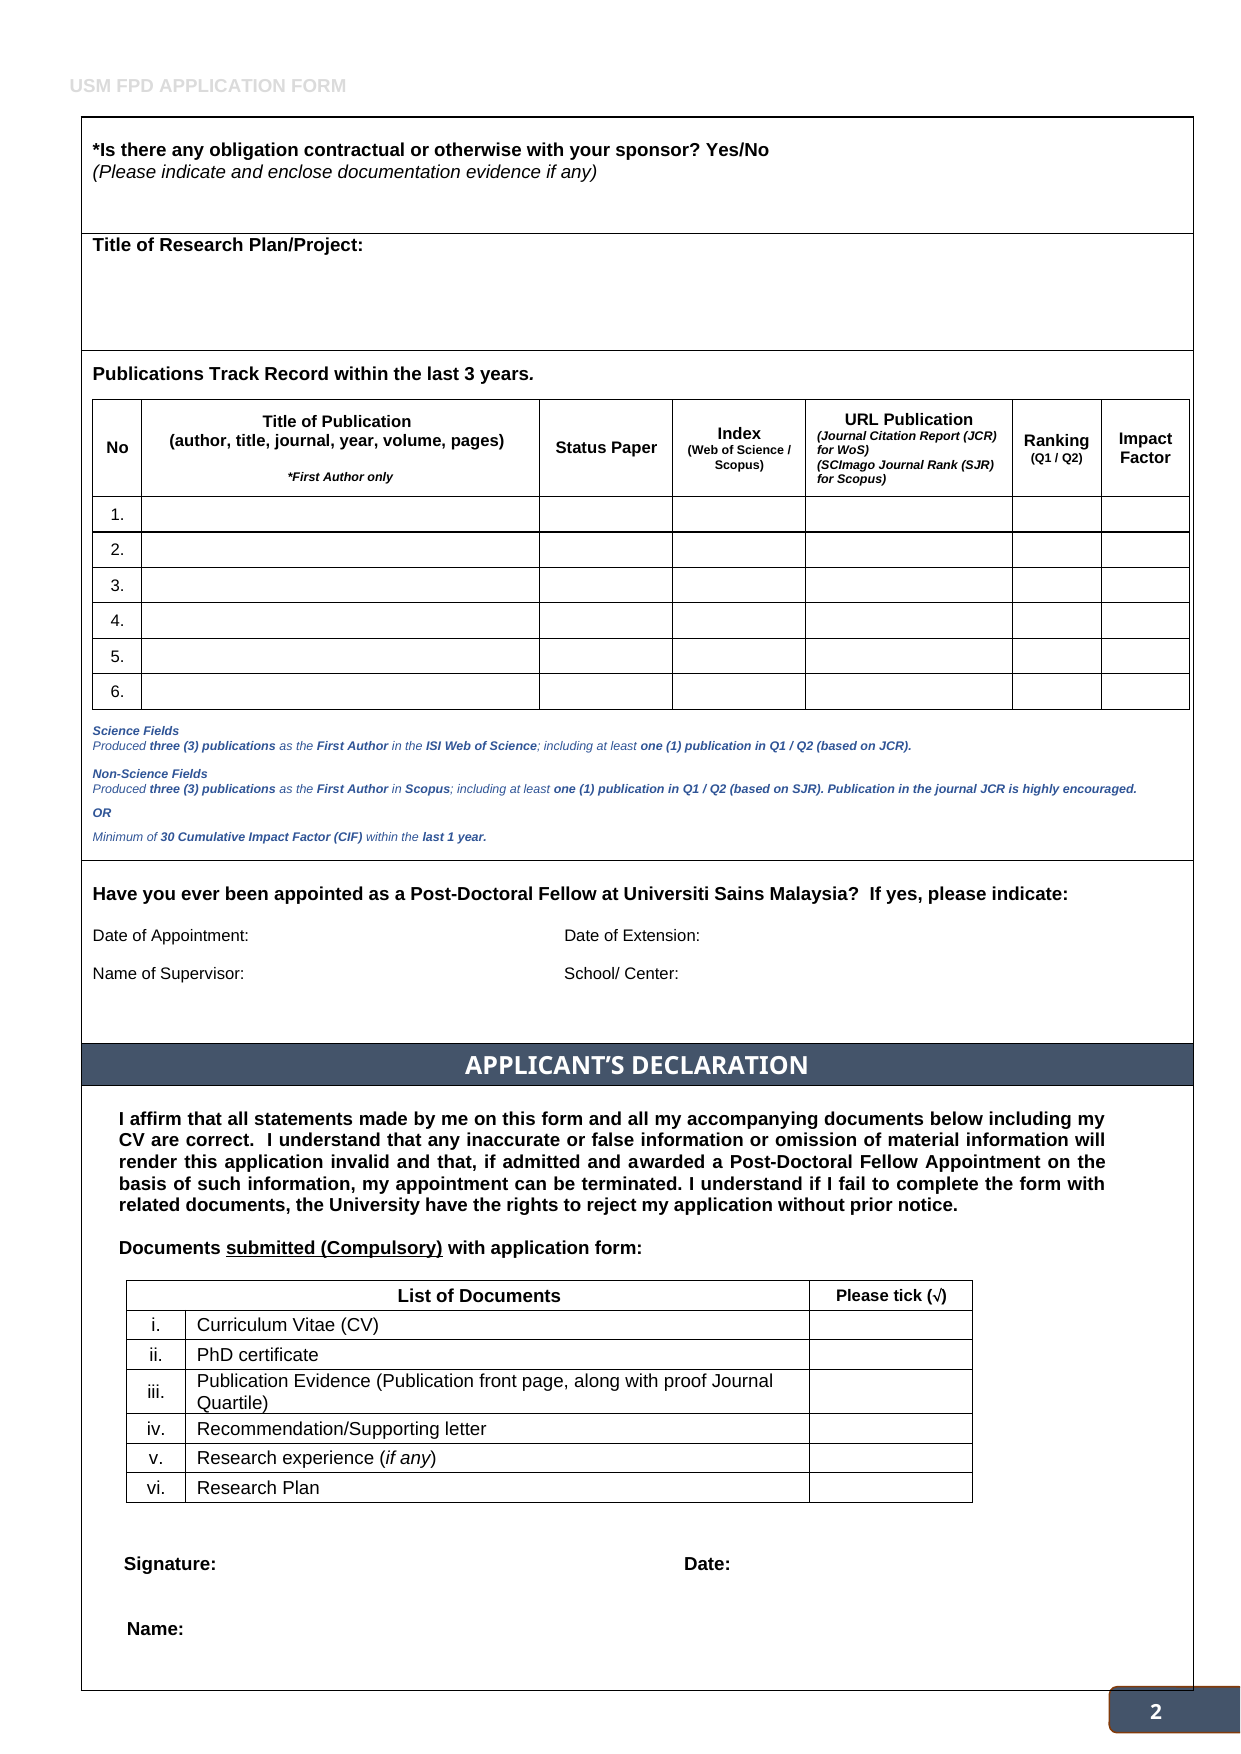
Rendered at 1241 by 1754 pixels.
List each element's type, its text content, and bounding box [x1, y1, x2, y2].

table_cell *Is there any obligation contractual or otherwise with your sponsor? Yes/No (Please indicate and enclose documentation evidence if any) [82, 118, 1193, 232]
table_cell Have you ever been appointed as a Post-Doctoral Fellow at Universiti Sains Malaysia? If yes, please indicate: Date of Appointment: Date of Extension: Name of Supervisor: School/ Center: [82, 861, 1193, 1043]
table_cell APPLICANT’S DECLARATION [82, 1044, 1193, 1085]
table_cell Publications Track Record within the last 3 years. Science Fields Produced three (3) publications as the First Author in the ISI Web of Science; including at least one (1) publication in Q1 / Q2 (based on JCR). Non-Science Fields Produced three (3) publications as the First Author in Scopus; including at least one (1) publication in Q1 / Q2 (based on SJR). Publication in the journal JCR is highly encouraged. OR Minimum of 30 Cumulative Impact Factor (CIF) within the last 1 year. [82, 351, 1193, 860]
table_cell Title of Research Plan/Project: [82, 234, 1193, 350]
table_cell I affirm that all statements made by me on this form and all my accompanying documents below including my CV are correct. I understand that any inaccurate or false information or omission of material information will render this application invalid and that, if admitted and awarded a Post-Doctoral Fellow Appointment on the basis of such information, my appointment can be terminated. I understand if I fail to complete the form with related documents, the University have the rights to reject my application without prior notice. Documents submitted (Compulsory) with application form: Signature: Date: Name: [82, 1086, 1193, 1690]
